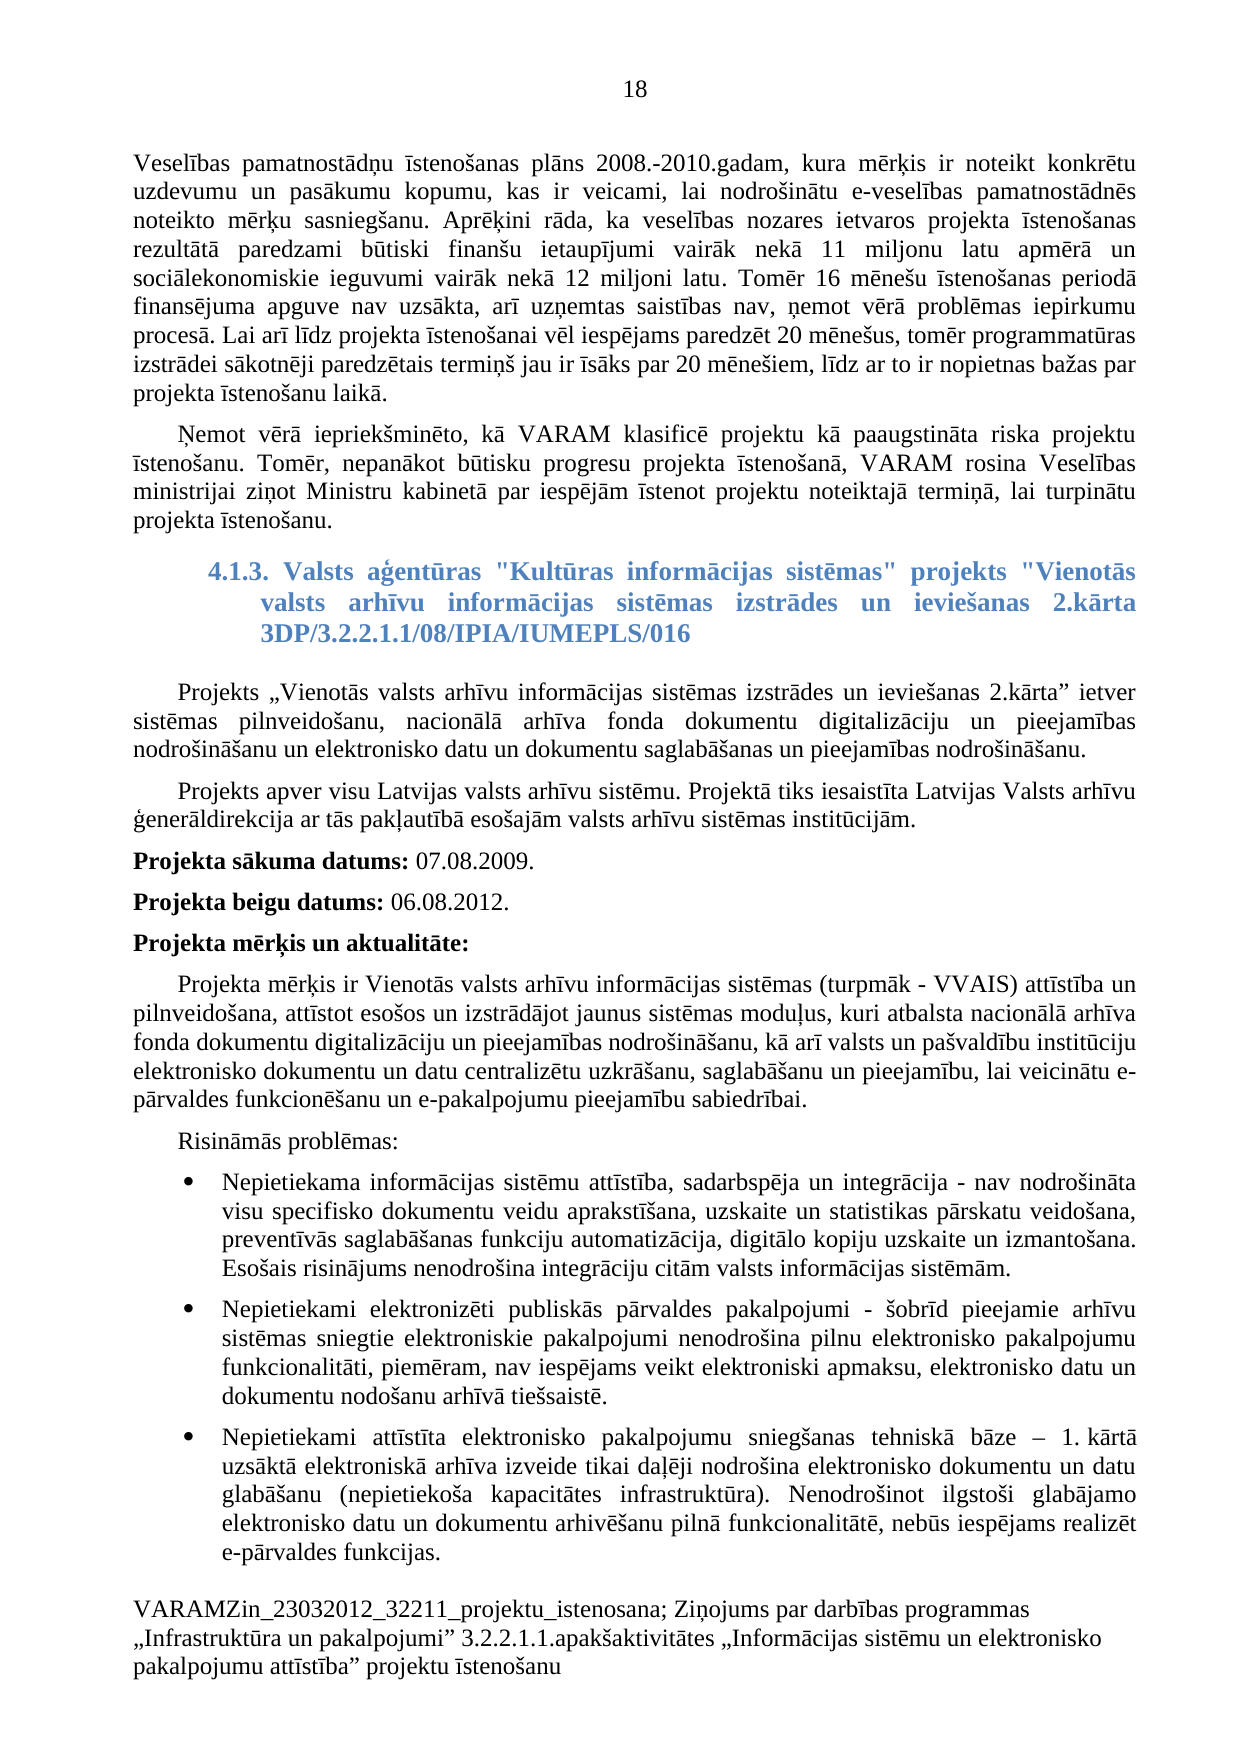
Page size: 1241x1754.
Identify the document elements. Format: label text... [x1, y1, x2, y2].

text Projekts apver visu Latvijas valsts arhīvu sistēmu. Projektā tiks iesaistīta Latvijas Valsts arhīvu ģenerāldirekcija ar tās pakļautībā esošajām valsts arhīvu sistēmas institūcijām. [133, 776, 1137, 833]
subtitle Valsts aģentūras "Kultūras informācijas sistēmas" projekts "Vienotās valsts arhīvu informācijas sistēmas izstrādes un ieviešanas 2.kārta 3DP/3.2.2.1.1/08/IPIA/IUMEPLS/016 [208, 555, 1137, 648]
text Projekta mērķis ir Vienotās valsts arhīvu informācijas sistēmas (turpmāk - VVAIS) attīstība un pilnveidošana, attīstot esošos un izstrādājot jaunus sistēmas moduļus, kuri atbalsta nacionālā arhīva fonda dokumentu digitalizāciju un pieejamības nodrošināšanu, kā arī valsts un pašvaldību institūciju elektronisko dokumentu un datu centralizētu uzkrāšanu, saglabāšanu un pieejamību, lai veicinātu e-pārvaldes funkcionēšanu un e-pakalpojumu pieejamību sabiedrībai. [133, 969, 1137, 1113]
text Projekta beigu datums: 06.08.2012. [133, 887, 1137, 916]
list Nepietiekami elektronizēti publiskās pārvaldes pakalpojumi - šobrīd pieejamie arhīvu sistēmas sniegtie elektroniskie pakalpojumi nenodrošina pilnu elektronisko pakalpojumu funkcionalitāti, piemēram, nav iespējams veikt elektroniski apmaksu, elektronisko datu un dokumentu nodošanu arhīvā tiešsaistē. [184, 1294, 1137, 1409]
list Nepietiekama informācijas sistēmu attīstība, sadarbspēja un integrācija - nav nodrošināta visu specifisko dokumentu veidu aprakstīšana, uzskaite un statistikas pārskatu veidošana, preventīvās saglabāšanas funkciju automatizācija, digitālo kopiju uzskaite un izmantošana. Esošais risinājums nenodrošina integrāciju citām valsts informācijas sistēmām. [184, 1167, 1137, 1282]
list Nepietiekami attīstīta elektronisko pakalpojumu sniegšanas tehniskā bāze – 1. kārtā uzsāktā elektroniskā arhīva izveide tikai daļēji nodrošina elektronisko dokumentu un datu glabāšanu (nepietiekoša kapacitātes infrastruktūra). Nenodrošinot ilgstoši glabājamo elektronisko datu un dokumentu arhivēšanu pilnā funkcionalitātē, nebūs iespējams realizēt e-pārvaldes funkcijas. [184, 1422, 1137, 1566]
text Ņemot vērā iepriekšminēto, kā VARAM klasificē projektu kā paaugstināta riska projektu īstenošanu. Tomēr, nepanākot būtisku progresu projekta īstenošanā, VARAM rosina Veselības ministrijai ziņot Ministru kabinetā par iespējām īstenot projektu noteiktajā termiņā, lai turpinātu projekta īstenošanu. [133, 419, 1137, 534]
list Projekta sākuma datums: 07.08.2009. [133, 846, 1137, 874]
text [133, 148, 1137, 406]
text Projekts „Vienotās valsts arhīvu informācijas sistēmas izstrādes un ieviešanas 2.kārta” ietver sistēmas pilnveidošanu, nacionālā arhīva fonda dokumentu digitalizāciju un pieejamības nodrošināšanu un elektronisko datu un dokumentu saglabāšanas un pieejamības nodrošināšanu. [133, 677, 1137, 763]
text Risināmās problēmas: [133, 1126, 1137, 1154]
text Projekta mērķis un aktualitāte: [133, 928, 1137, 957]
